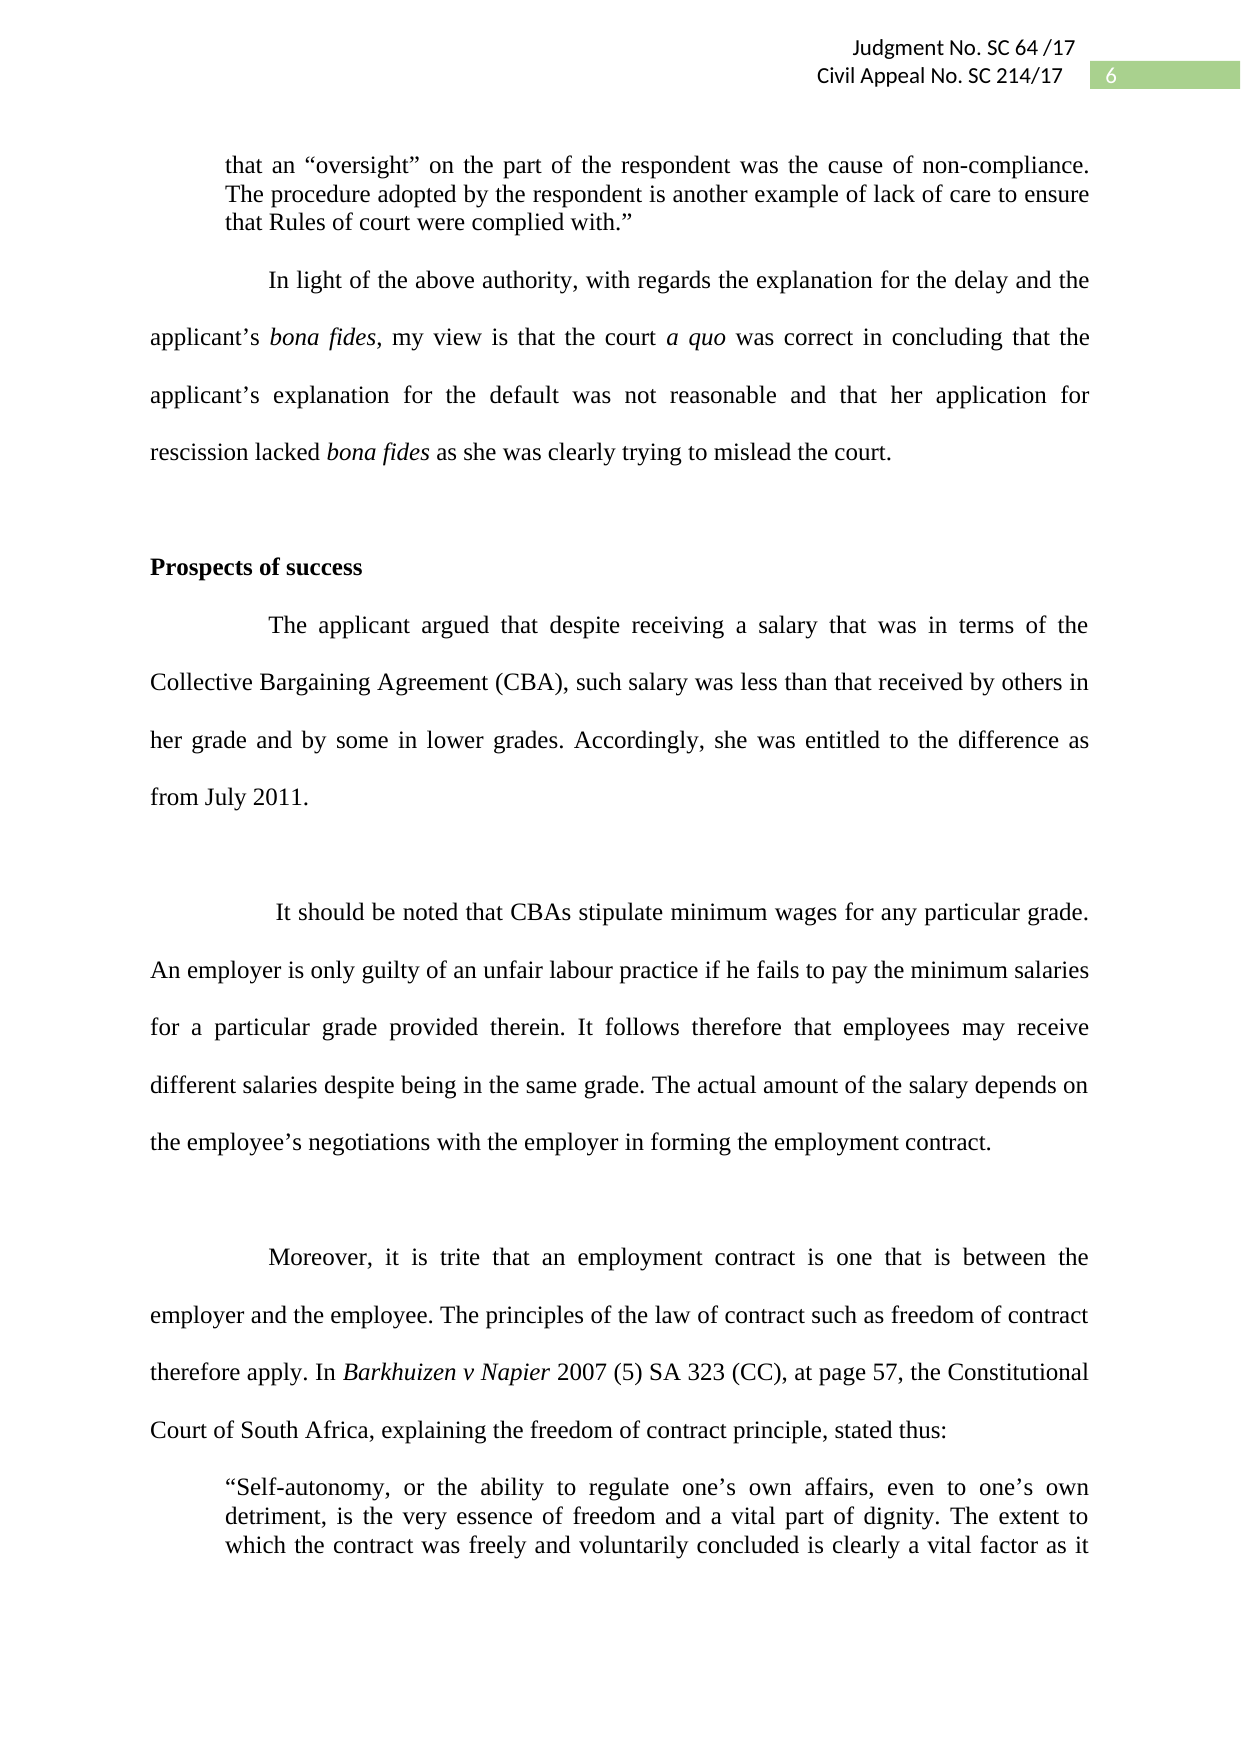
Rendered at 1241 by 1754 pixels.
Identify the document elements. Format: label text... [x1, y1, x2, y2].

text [225, 150, 1090, 236]
text In light of the above authority, with regards the explanation for the delay and the applicant’s bona fides, my view is that the court a quo was correct in concluding that the applicant’s explanation for the default was not reasonable and that her application for rescission lacked bona fides as she was clearly trying to mislead the court. [150, 265, 1090, 466]
text The applicant argued that despite receiving a salary that was in terms of the Collective Bargaining Agreement (CBA), such salary was less than that received by others in her grade and by some in lower grades. Accordingly, she was entitled to the difference as from July 2011. [150, 610, 1090, 811]
text It should be noted that CBAs stipulate minimum wages for any particular grade. An employer is only guilty of an unfair labour practice if he fails to pay the minimum salaries for a particular grade provided therein. It follows therefore that employees may receive different salaries despite being in the same grade. The actual amount of the salary depends on the employee’s negotiations with the employer in forming the employment contract. [150, 897, 1090, 1156]
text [225, 1472, 1090, 1559]
text Moreover, it is trite that an employment contract is one that is between the employer and the employee. The principles of the law of contract such as freedom of contract therefore apply. In Barkhuizen v Napier 2007 (5) SA 323 (CC), at page 57, the Constitutional Court of South Africa, explaining the freedom of contract principle, stated thus: [150, 1242, 1090, 1444]
text Prospects of success [150, 552, 1090, 581]
